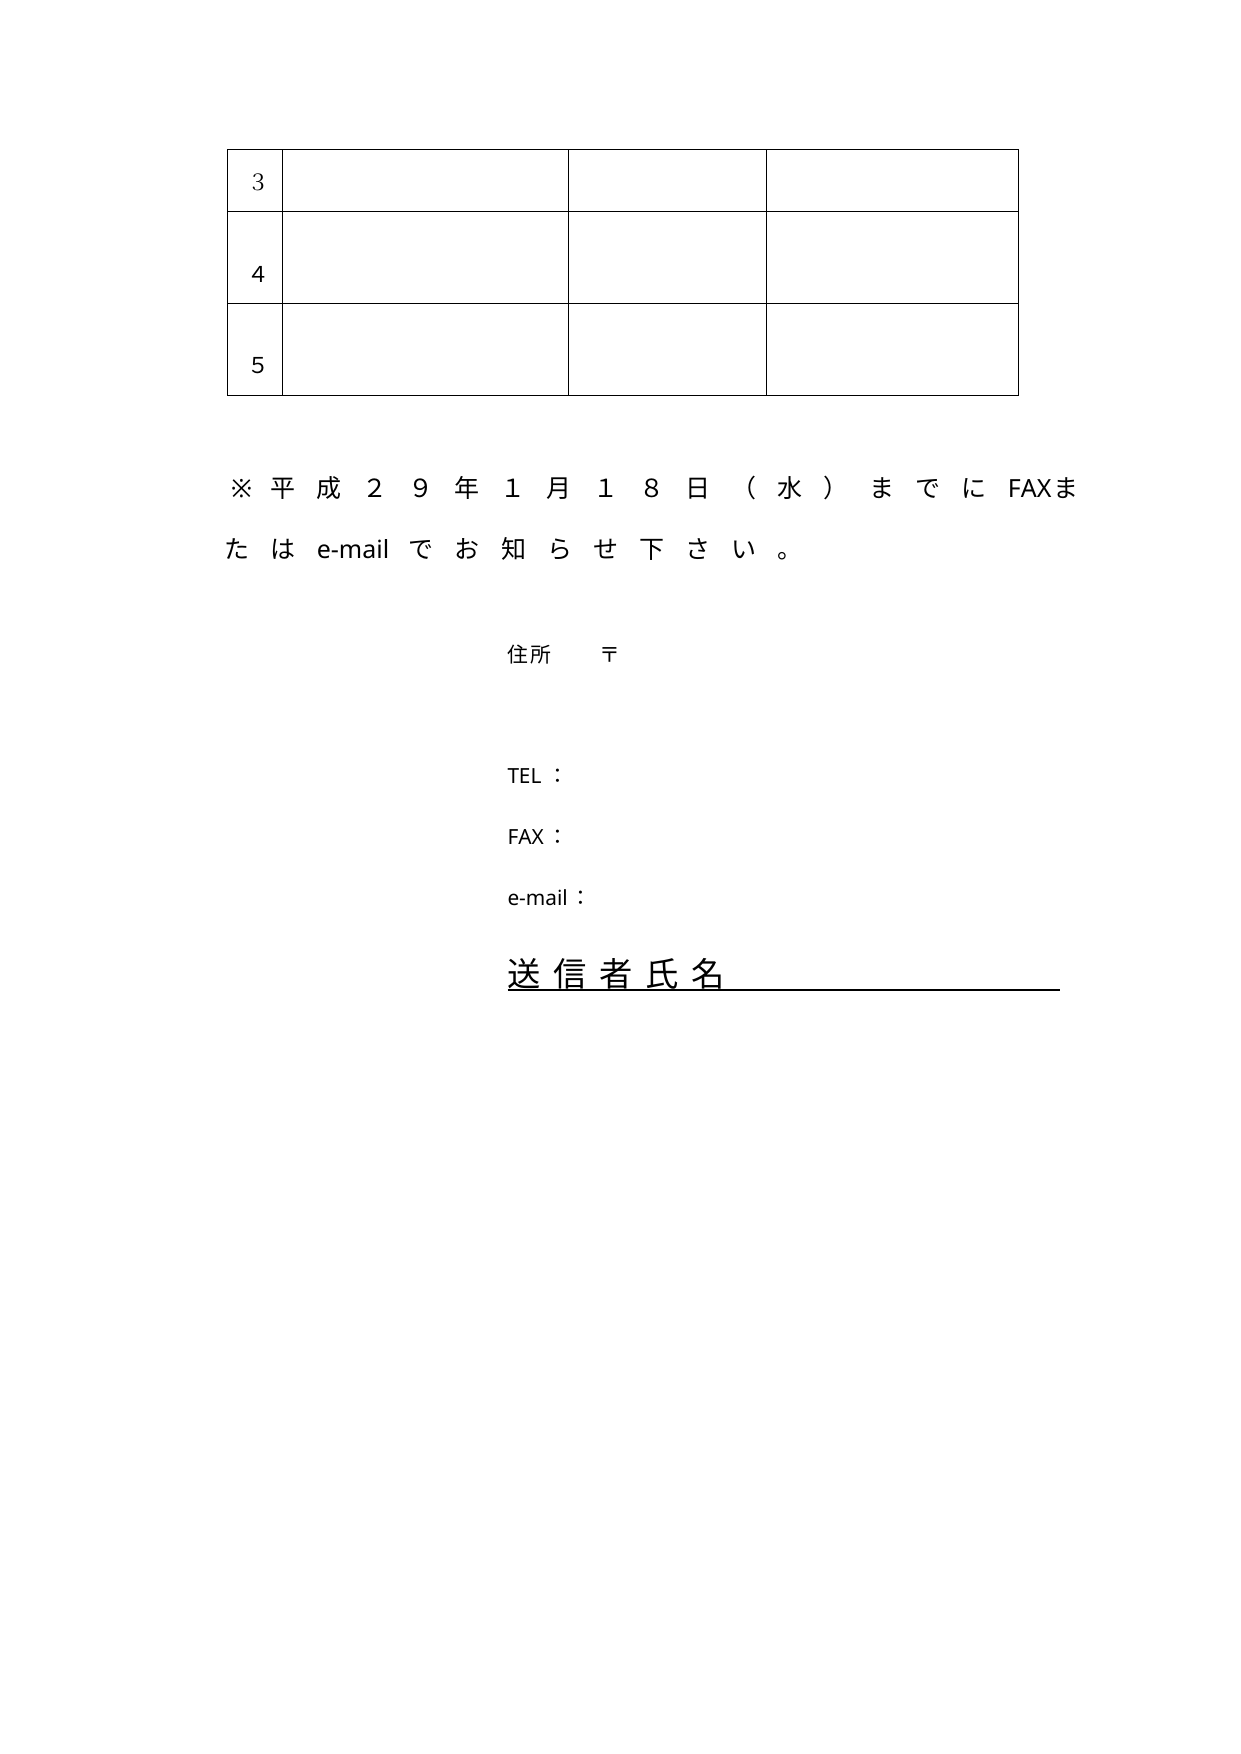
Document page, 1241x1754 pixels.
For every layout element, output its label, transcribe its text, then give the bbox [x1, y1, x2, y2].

table_cell [767, 212, 1018, 303]
text FAX： [156, 820, 1100, 850]
table_cell ３ [228, 150, 282, 211]
text 住所 〒 [156, 638, 1100, 668]
text ※平成２９年１月１８日（水）までにFAXまたはe-mailでお知らせ下さい。 [214, 456, 1100, 578]
table_cell [569, 212, 766, 303]
text e-mail： [156, 881, 1100, 911]
table_cell [767, 304, 1018, 395]
table_cell [569, 304, 766, 395]
table_cell [767, 150, 1018, 211]
table_cell ５ [228, 304, 282, 395]
table_cell [283, 212, 568, 303]
table_cell ４ [228, 212, 282, 303]
text TEL： [156, 759, 1100, 790]
text 送信者氏名 [156, 941, 1100, 1002]
table_cell [283, 150, 568, 211]
table_cell [283, 304, 568, 395]
table_cell [569, 150, 766, 211]
